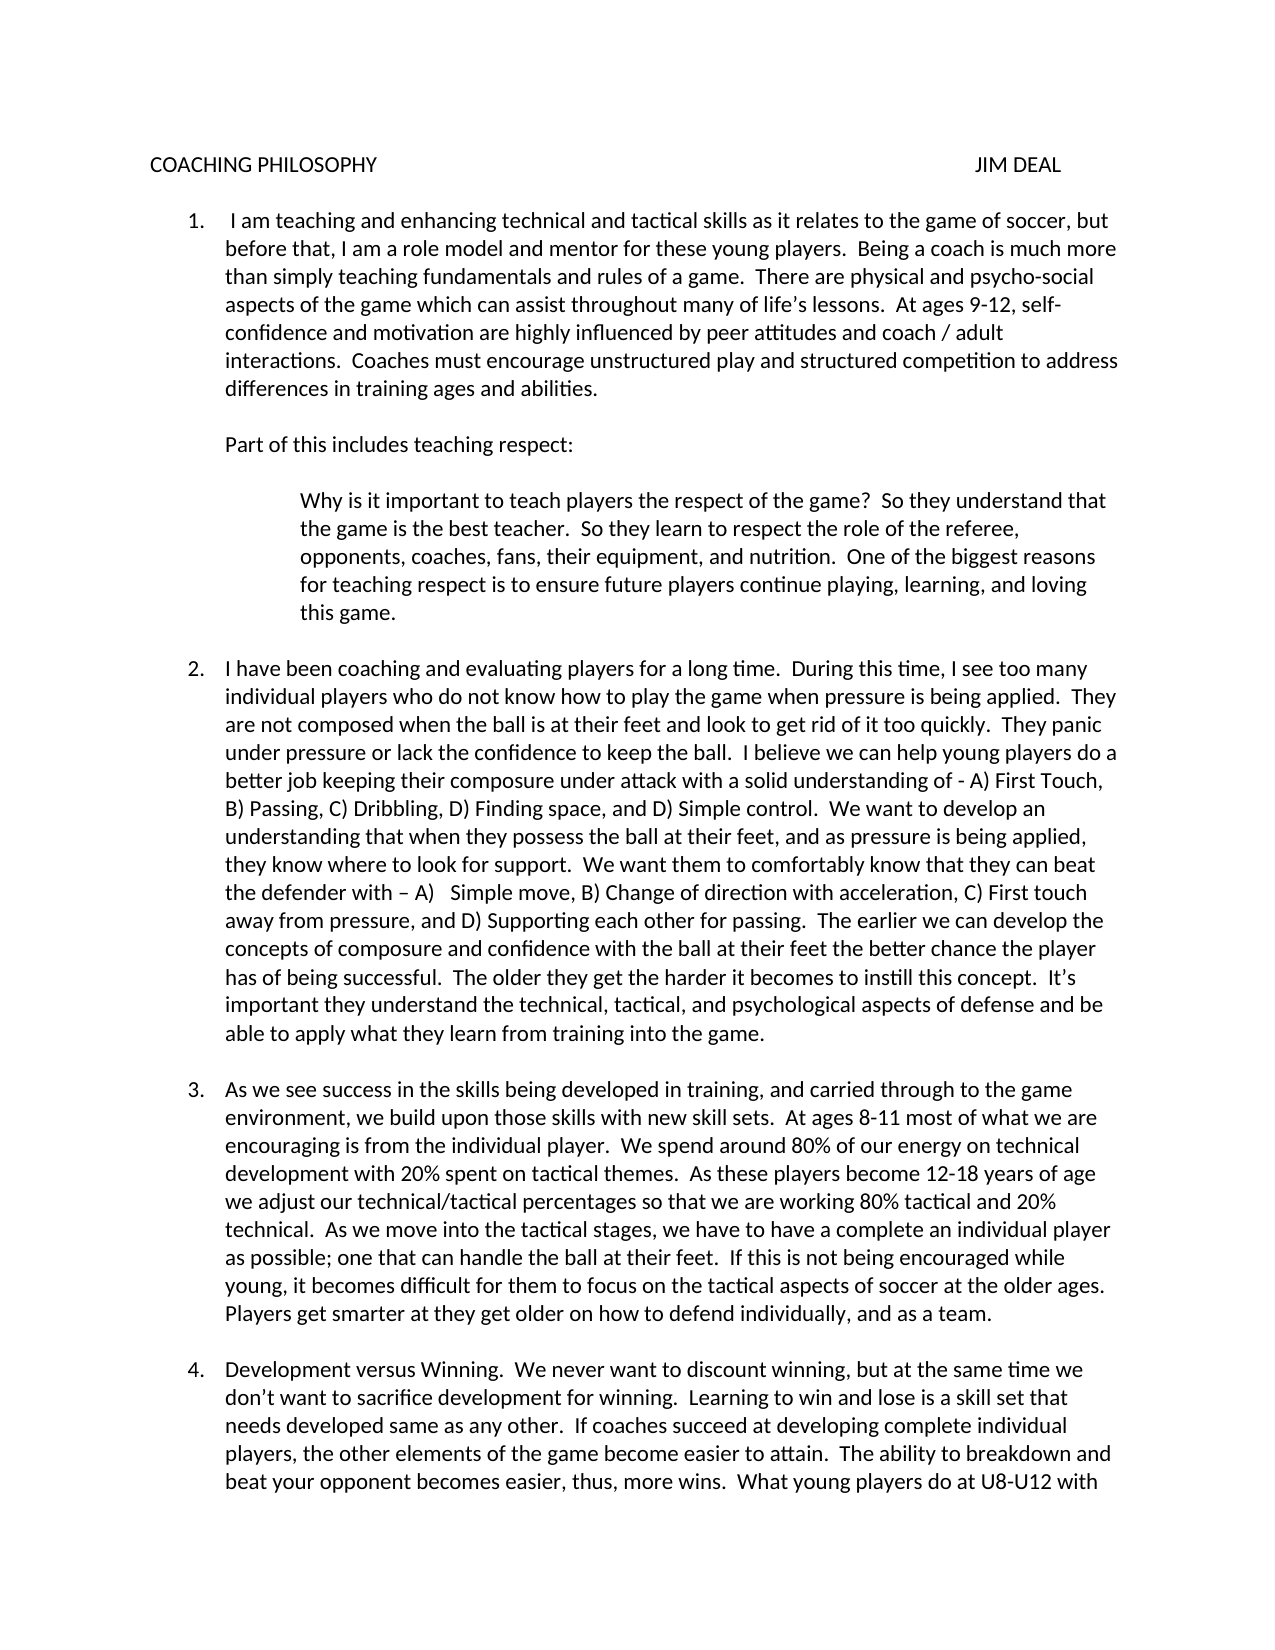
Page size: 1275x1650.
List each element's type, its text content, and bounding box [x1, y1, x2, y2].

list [187, 1355, 1125, 1495]
text COACHING PHILOSOPHY JIM DEAL [150, 150, 1125, 178]
text Why is it important to teach players the respect of the game? So they understand that the game is the best teacher. So they learn to respect the role of the referee, opponents, coaches, fans, their equipment, and nutrition. One of the biggest reasons for teaching respect is to ensure future players continue playing, learning, and loving this game. [300, 486, 1125, 626]
list I have been coaching and evaluating players for a long time. During this time, I see too many individual players who do not know how to play the game when pressure is being applied. They are not composed when the ball is at their feet and look to get rid of it too quickly. They panic under pressure or lack the confidence to keep the ball. I believe we can help young players do a better job keeping their composure under attack with a solid understanding of - A) First Touch, B) Passing, C) Dribbling, D) Finding space, and D) Simple control. We want to develop an understanding that when they possess the ball at their feet, and as pressure is being applied, they know where to look for support. We want them to comfortably know that they can beat the defender with – A) Simple move, B) Change of direction with acceleration, C) First touch away from pressure, and D) Supporting each other for passing. The earlier we can develop the concepts of composure and confidence with the ball at their feet the better chance the player has of being successful. The older they get the harder it becomes to instill this concept. It’s important they understand the technical, tactical, and psychological aspects of defense and be able to apply what they learn from training into the game. [187, 654, 1125, 1047]
list I am teaching and enhancing technical and tactical skills as it relates to the game of soccer, but before that, I am a role model and mentor for these young players. Being a coach is much more than simply teaching fundamentals and rules of a game. There are physical and psycho-social aspects of the game which can assist throughout many of life’s lessons. At ages 9-12, self-confidence and motivation are highly influenced by peer attitudes and coach / adult interactions. Coaches must encourage unstructured play and structured competition to address differences in training ages and abilities. [187, 206, 1125, 402]
text Part of this includes teaching respect: [225, 430, 1125, 458]
list As we see success in the skills being developed in training, and carried through to the game environment, we build upon those skills with new skill sets. At ages 8-11 most of what we are encouraging is from the individual player. We spend around 80% of our energy on technical development with 20% spent on tactical themes. As these players become 12-18 years of age we adjust our technical/tactical percentages so that we are working 80% tactical and 20% technical. As we move into the tactical stages, we have to have a complete an individual player as possible; one that can handle the ball at their feet. If this is not being encouraged while young, it becomes difficult for them to focus on the tactical aspects of soccer at the older ages. Players get smarter at they get older on how to defend individually, and as a team. [187, 1075, 1125, 1327]
